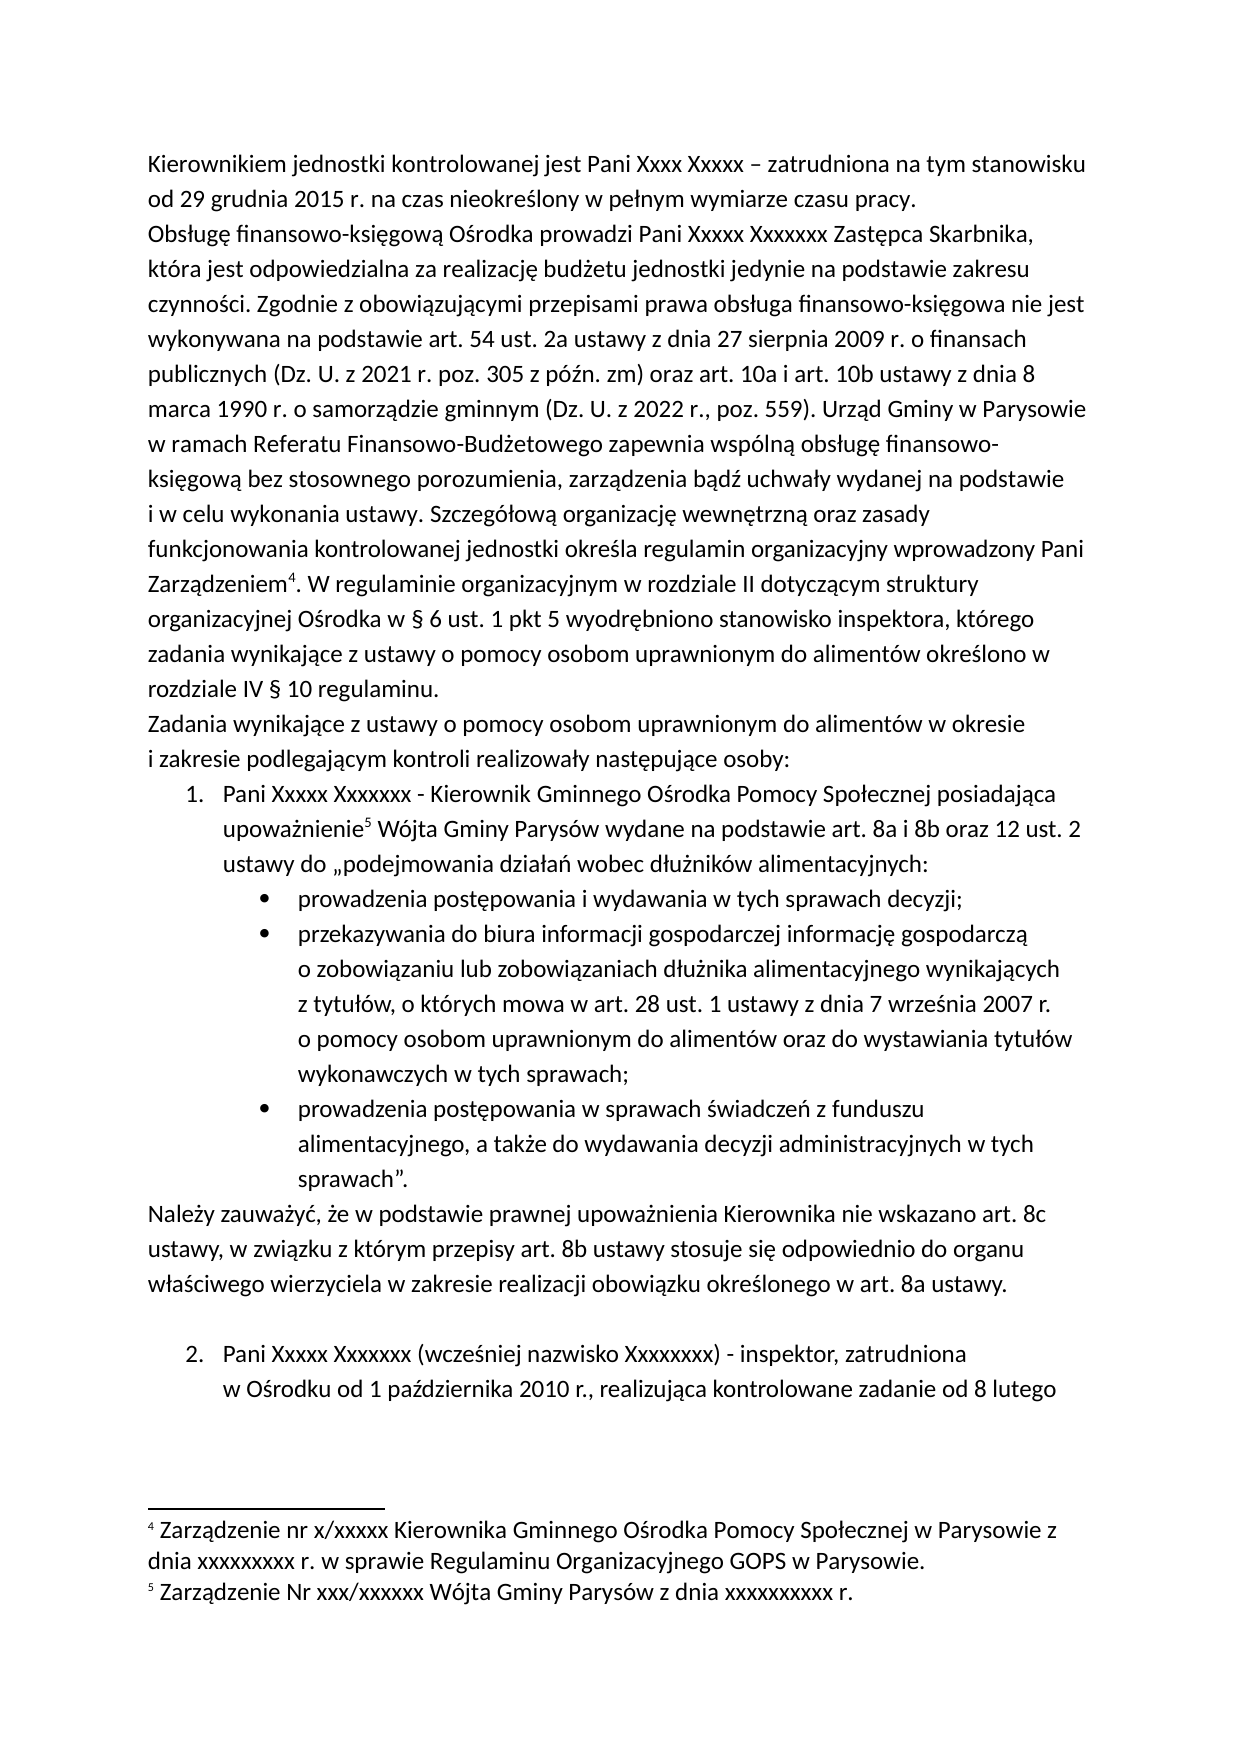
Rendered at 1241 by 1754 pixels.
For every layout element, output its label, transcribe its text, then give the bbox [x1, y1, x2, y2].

text Należy zauważyć, że w podstawie prawnej upoważnienia Kierownika nie wskazano art. 8c ustawy, w związku z którym przepisy art. 8b ustawy stosuje się odpowiednio do organu właściwego wierzyciela w zakresie realizacji obowiązku określonego w art. 8a ustawy. [148, 1198, 1092, 1298]
text Zadania wynikające z ustawy o pomocy osobom uprawnionym do alimentów w okresie i zakresie podlegającym kontroli realizowały następujące osoby: [148, 708, 1092, 773]
text Obsługę finansowo-księgową Ośrodka prowadzi Pani Xxxxx Xxxxxxx Zastępca Skarbnika, która jest odpowiedzialna za realizację budżetu jednostki jedynie na podstawie zakresu czynności. Zgodnie z obowiązującymi przepisami prawa obsługa finansowo-księgowa nie jest wykonywana na podstawie art. 54 ust. 2a ustawy z dnia 27 sierpnia 2009 r. o finansach publicznych (Dz. U. z 2021 r. poz. 305 z późn. zm) oraz art. 10a i art. 10b ustawy z dnia 8 marca 1990 r. o samorządzie gminnym (Dz. U. z 2022 r., poz. 559). Urząd Gminy w Parysowie w ramach Referatu Finansowo-Budżetowego zapewnia wspólną obsługę finansowo-księgową bez stosownego porozumienia, zarządzenia bądź uchwały wydanej na podstawie i w celu wykonania ustawy. Szczegółową organizację wewnętrzną oraz zasady funkcjonowania kontrolowanej jednostki określa regulamin organizacyjny wprowadzony Pani Zarządzeniem. W regulaminie organizacyjnym w rozdziale II dotyczącym struktury organizacyjnej Ośrodka w § 6 ust. 1 pkt 5 wyodrębniono stanowisko inspektora, którego zadania wynikające z ustawy o pomocy osobom uprawnionym do alimentów określono w rozdziale IV § 10 regulaminu. [148, 218, 1092, 703]
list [185, 1338, 1092, 1438]
text Kierownikiem jednostki kontrolowanej jest Pani Xxxx Xxxxx – zatrudniona na tym stanowisku od 29 grudnia 2015 r. na czas nieokreślony w pełnym wymiarze czasu pracy. [148, 148, 1092, 213]
list Pani Xxxxx Xxxxxxx - Kierownik Gminnego Ośrodka Pomocy Społecznej posiadająca upoważnienie Wójta Gminy Parysów wydane na podstawie art. 8a i 8b oraz 12 ust. 2 ustawy do „podejmowania działań wobec dłużników alimentacyjnych: [185, 778, 1092, 878]
list prowadzenia postępowania i wydawania w tych sprawach decyzji; [260, 883, 1092, 913]
list przekazywania do biura informacji gospodarczej informację gospodarczą o zobowiązaniu lub zobowiązaniach dłużnika alimentacyjnego wynikających z tytułów, o których mowa w art. 28 ust. 1 ustawy z dnia 7 września 2007 r. o pomocy osobom uprawnionym do alimentów oraz do wystawiania tytułów wykonawczych w tych sprawach; [260, 918, 1092, 1088]
list prowadzenia postępowania w sprawach świadczeń z funduszu alimentacyjnego, a także do wydawania decyzji administracyjnych w tych sprawach”. [260, 1093, 1092, 1193]
